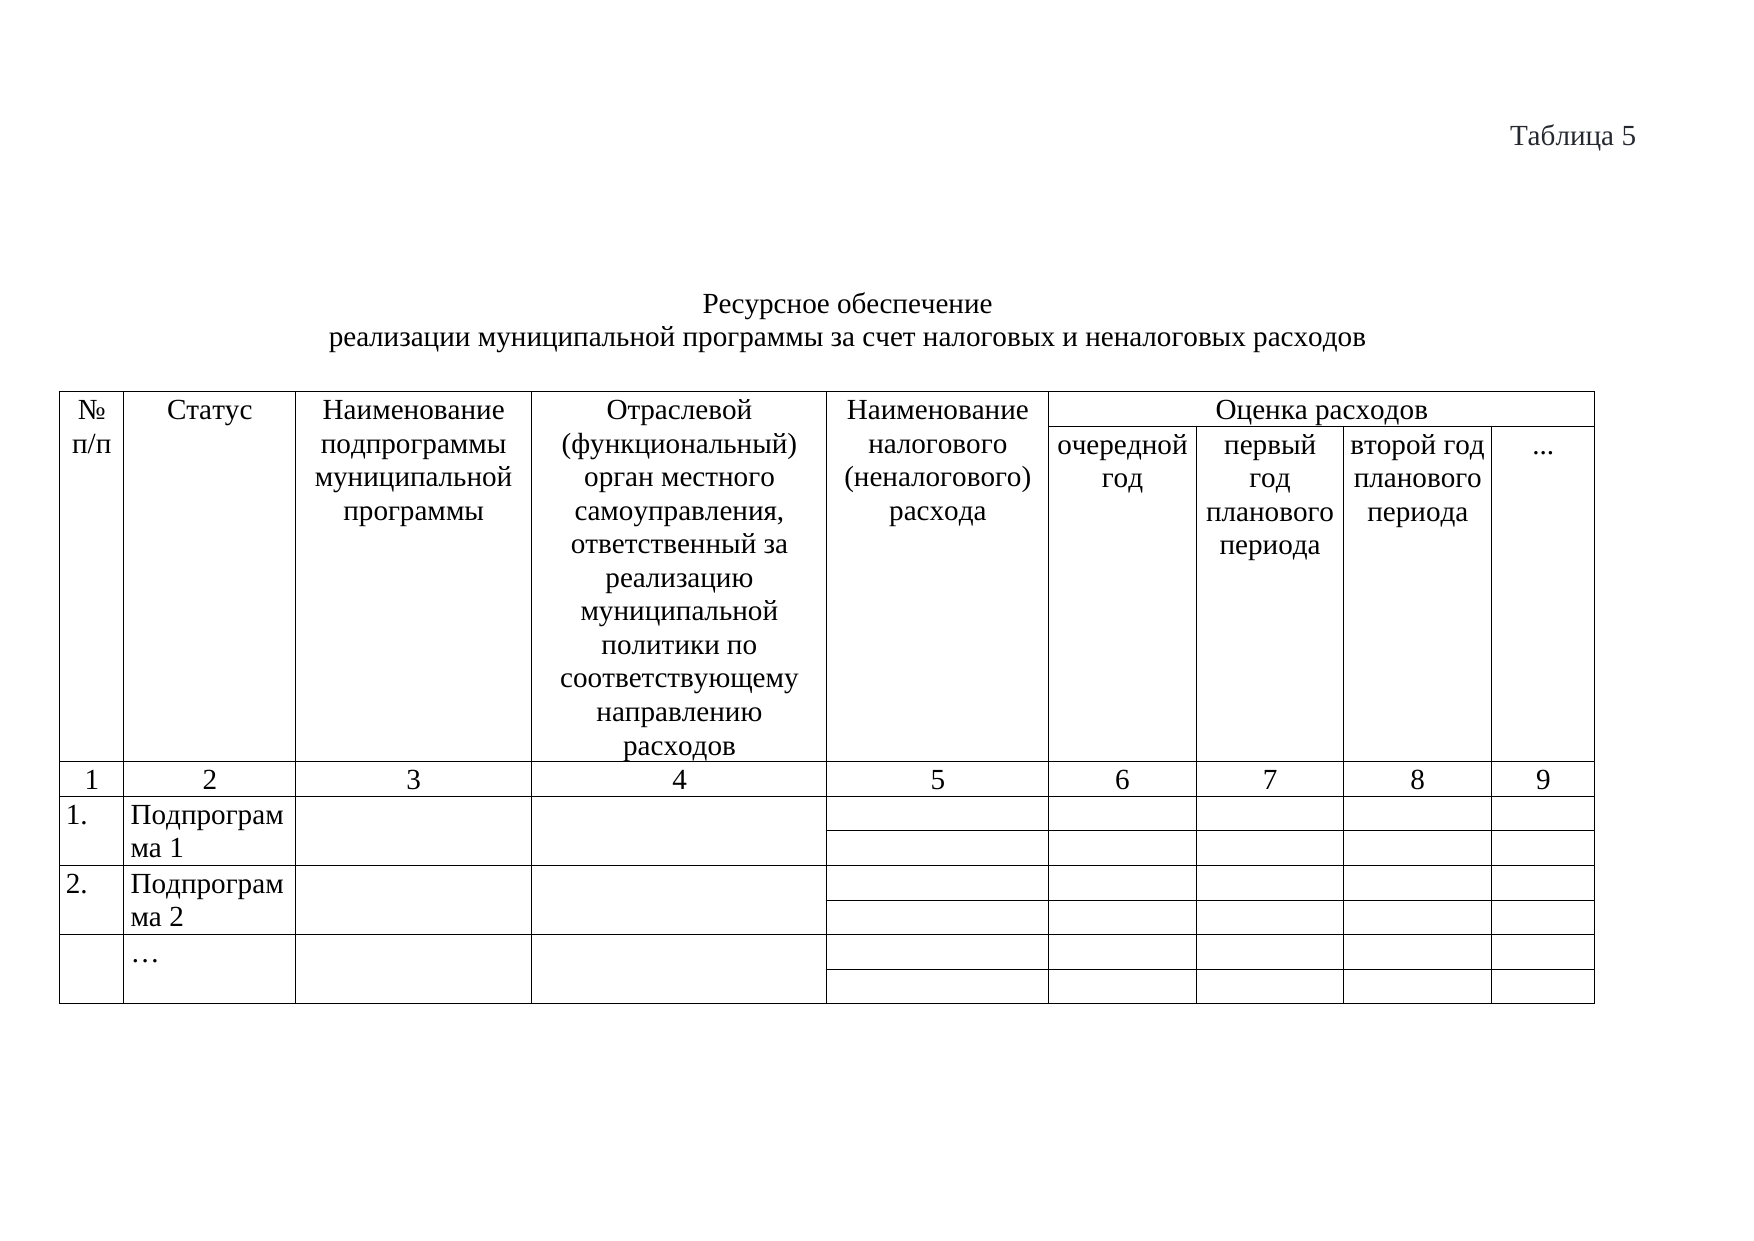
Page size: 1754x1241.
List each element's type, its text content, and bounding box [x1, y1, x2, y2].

text Таблица 5 [59, 118, 1636, 152]
table_cell [1049, 970, 1196, 1003]
table_cell [1344, 831, 1491, 865]
table_cell [827, 797, 1048, 830]
table_header Оценка расходов [1049, 392, 1594, 426]
table_cell 6 [1049, 762, 1196, 796]
table_cell [1344, 901, 1491, 934]
table_cell [827, 970, 1048, 1003]
table_cell [1197, 866, 1343, 899]
table_cell [1049, 901, 1196, 934]
table_cell [1197, 901, 1343, 934]
table_cell очередной год [1049, 427, 1196, 761]
table_cell [1492, 797, 1594, 830]
text реализации муниципальной программы за счет налоговых и неналоговых расходов [59, 319, 1636, 353]
table_cell [827, 935, 1048, 969]
table_cell [1197, 797, 1343, 830]
table_header Статус [124, 392, 295, 761]
table_cell [532, 935, 826, 1003]
table_cell [532, 797, 826, 865]
table_cell [1344, 866, 1491, 899]
table_cell 3 [296, 762, 531, 796]
table_cell [1344, 797, 1491, 830]
table_cell 1. [60, 797, 123, 865]
table_cell [1492, 831, 1594, 865]
table_cell [532, 866, 826, 934]
table_cell [1344, 970, 1491, 1003]
table_cell 2. [60, 866, 123, 934]
table_cell ... [1492, 427, 1594, 761]
table_cell [296, 866, 531, 934]
table_header № п/п [60, 392, 123, 761]
table_cell [1197, 935, 1343, 969]
table_cell Подпрограмма 2 [124, 866, 295, 934]
table_header Наименование подпрограммы муниципальной программы [296, 392, 531, 761]
table_cell [60, 935, 123, 1003]
table_cell … [124, 935, 295, 1003]
table_header Наименование налогового (неналогового) расхода [827, 392, 1048, 761]
text Ресурсное обеспечение [59, 286, 1636, 319]
table_cell [296, 935, 531, 1003]
table_cell [1197, 970, 1343, 1003]
table_cell [1049, 831, 1196, 865]
table_cell [827, 901, 1048, 934]
table_cell 4 [532, 762, 826, 796]
table_cell 2 [124, 762, 295, 796]
table_cell [1492, 866, 1594, 899]
table_cell первый год планового периода [1197, 427, 1343, 761]
table_cell Подпрограмма 1 [124, 797, 295, 865]
table_cell [1344, 935, 1491, 969]
table_cell [1049, 866, 1196, 899]
table_cell второй год планового периода [1344, 427, 1491, 761]
table_cell [1049, 935, 1196, 969]
table_cell 9 [1492, 762, 1594, 796]
table_cell [1492, 901, 1594, 934]
table_cell [1197, 831, 1343, 865]
table_cell [1492, 935, 1594, 969]
table_header Отраслевой (функциональный) орган местного самоуправления, ответственный за реализацию муниципальной политики по соответствующему направлению расходов [532, 392, 826, 761]
table_cell [1492, 970, 1594, 1003]
table_cell 5 [827, 762, 1048, 796]
table_cell 1 [60, 762, 123, 796]
table_cell 8 [1344, 762, 1491, 796]
table_cell [1049, 797, 1196, 830]
table_cell [827, 831, 1048, 865]
table_cell 7 [1197, 762, 1343, 796]
table_cell [296, 797, 531, 865]
table_cell [827, 866, 1048, 899]
